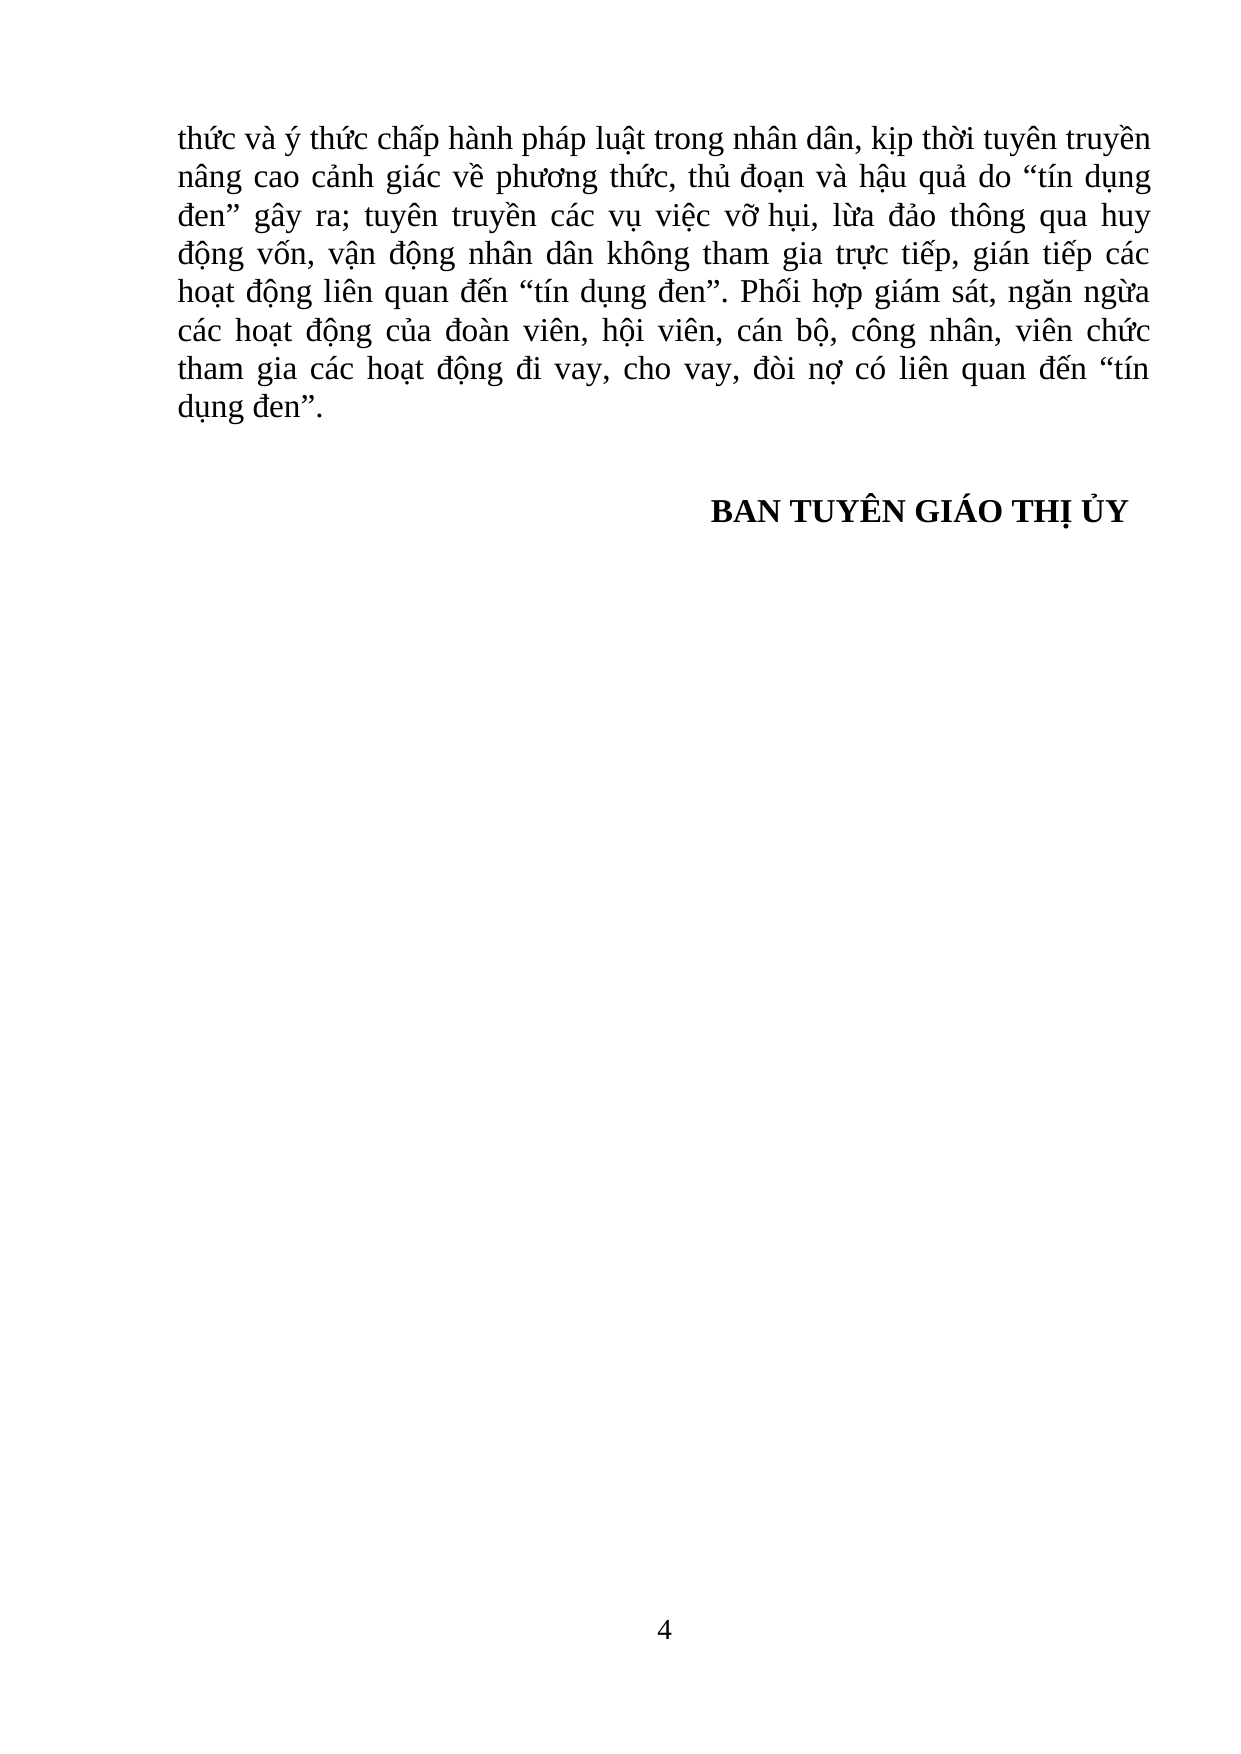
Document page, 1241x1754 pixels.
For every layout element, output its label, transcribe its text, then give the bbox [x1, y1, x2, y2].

text BAN TUYÊN GIÁO THỊ ỦY [177, 491, 1152, 529]
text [177, 118, 1152, 425]
